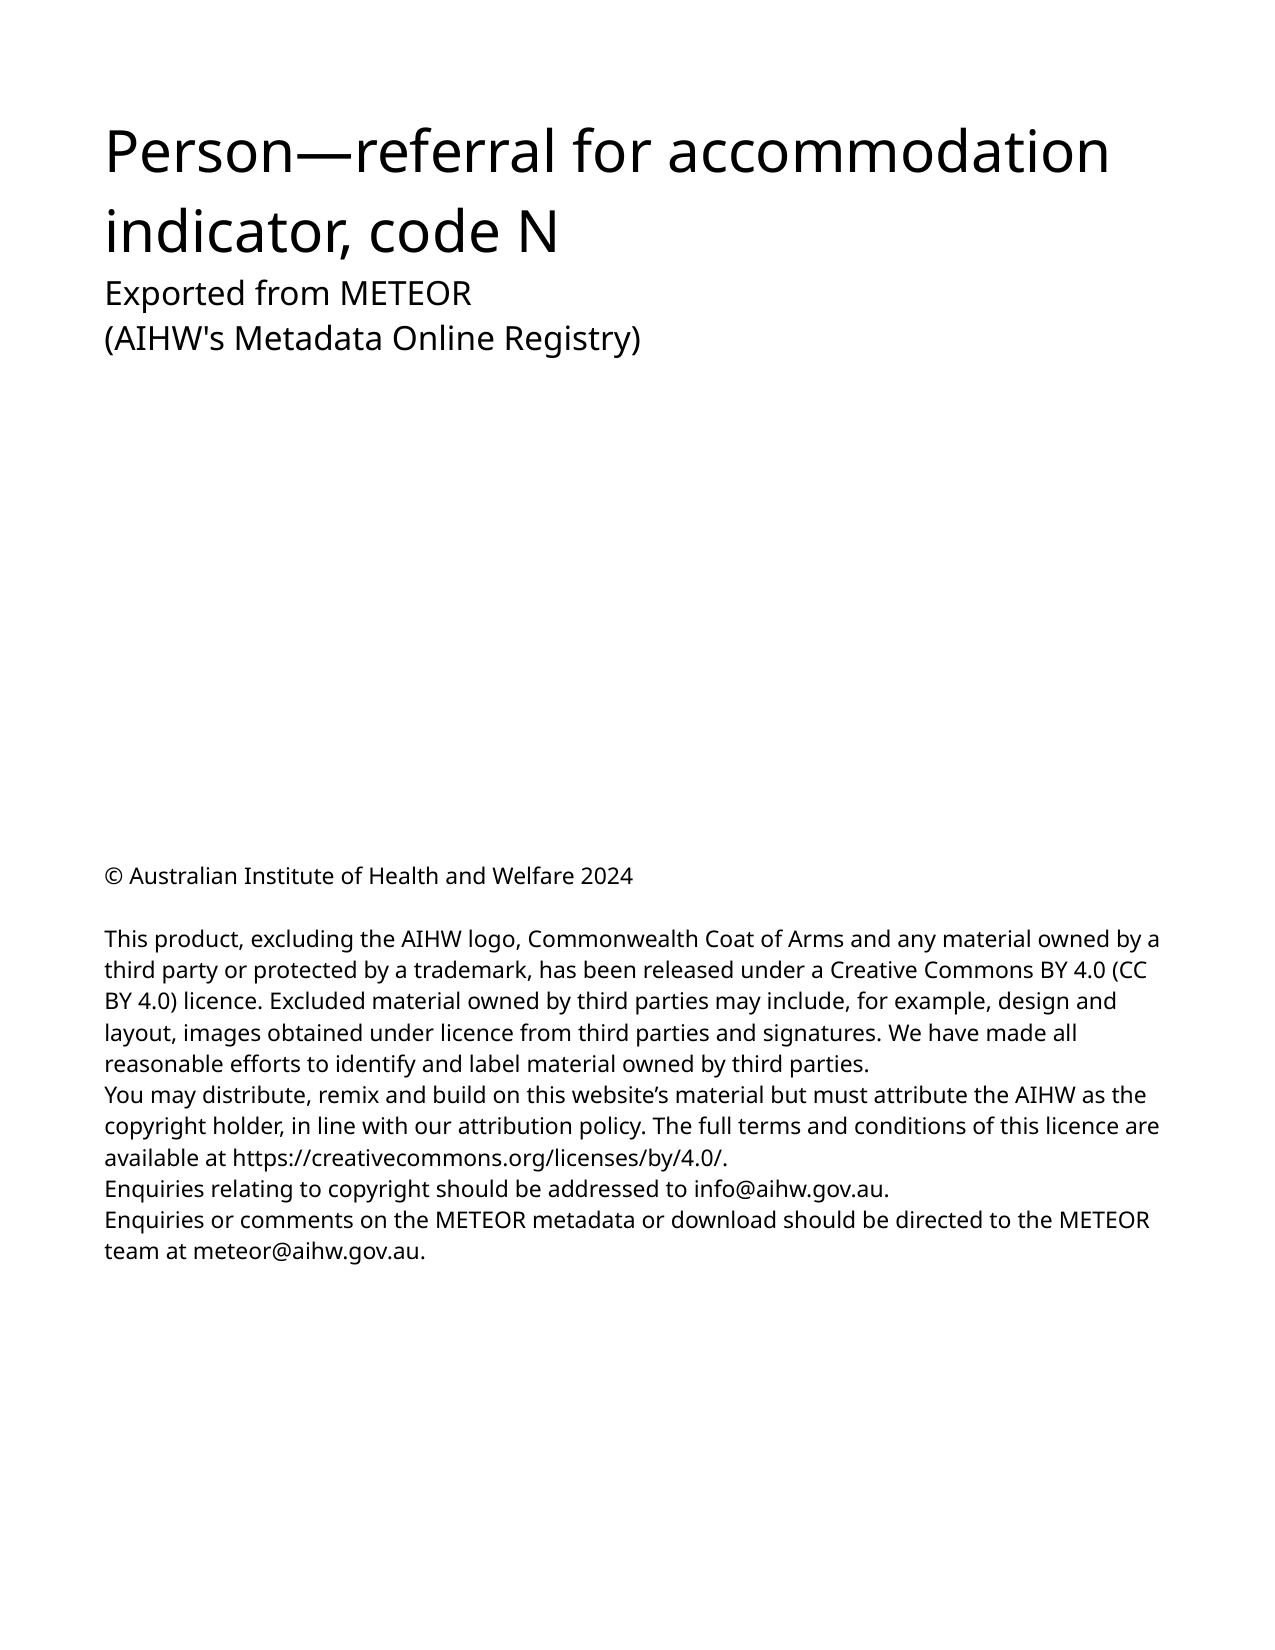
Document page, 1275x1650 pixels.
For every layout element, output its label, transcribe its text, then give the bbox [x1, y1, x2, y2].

text © Australian Institute of Health and Welfare 2024 [104, 860, 1171, 891]
text Enquiries relating to copyright should be addressed to info@aihw.gov.au. [104, 1173, 1171, 1204]
title Person—referral for accommodation indicator, code N [104, 110, 1171, 269]
subtitle (AIHW's Metadata Online Registry) [104, 315, 1171, 360]
text Enquiries or comments on the METEOR metadata or download should be directed to the METEOR team at meteor@aihw.gov.au. [104, 1204, 1171, 1266]
text You may distribute, remix and build on this website’s material but must attribute the AIHW as the copyright holder, in line with our attribution policy. The full terms and conditions of this licence are available at https://creativecommons.org/licenses/by/4.0/. [104, 1079, 1171, 1173]
subtitle Exported from METEOR [104, 269, 1171, 315]
text This product, excluding the AIHW logo, Commonwealth Coat of Arms and any material owned by a third party or protected by a trademark, has been released under a Creative Commons BY 4.0 (CC BY 4.0) licence. Excluded material owned by third parties may include, for example, design and layout, images obtained under licence from third parties and signatures. We have made all reasonable efforts to identify and label material owned by third parties. [104, 923, 1171, 1079]
